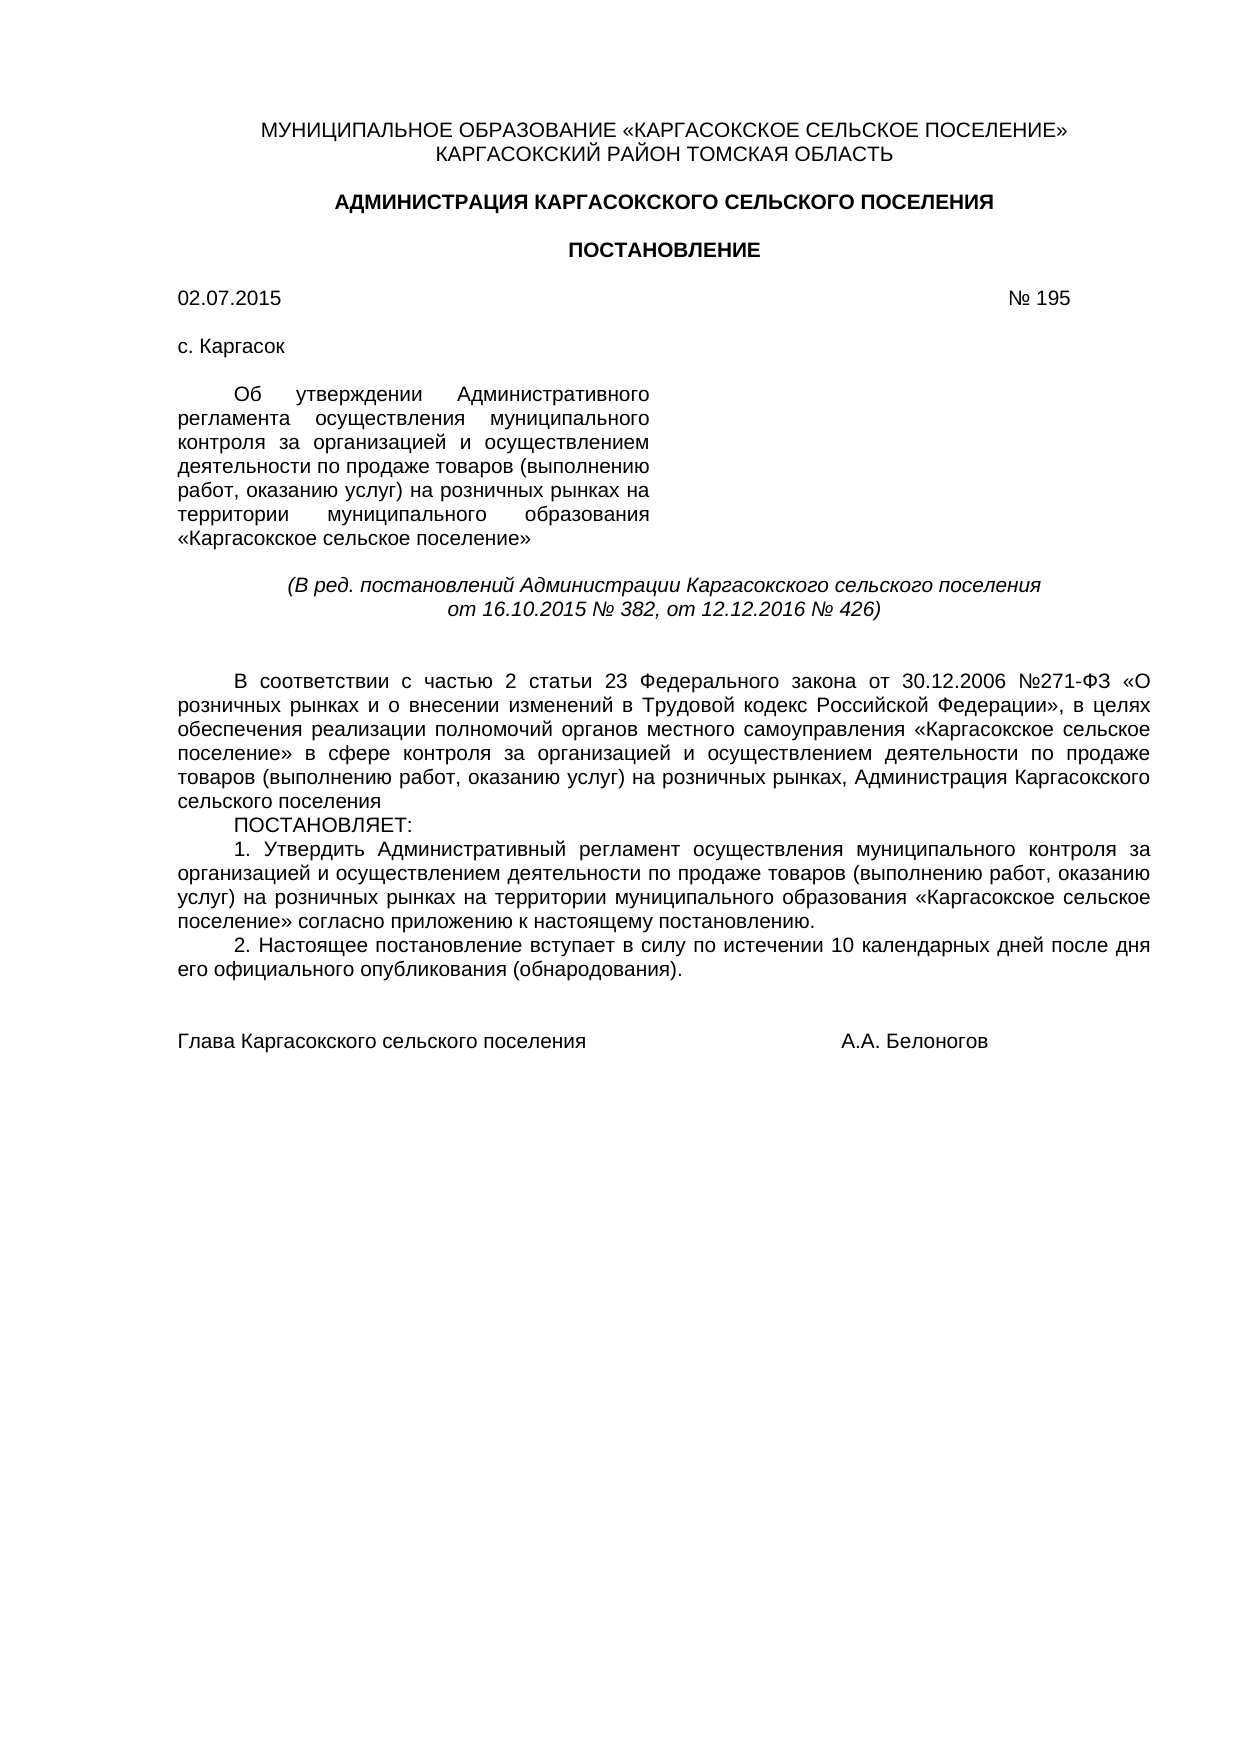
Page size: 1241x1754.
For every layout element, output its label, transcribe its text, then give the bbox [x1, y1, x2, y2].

text (В ред. постановлений Администрации Каргасокского сельского поселения [177, 573, 1152, 597]
text ПОСТАНОВЛЕНИЕ [177, 238, 1152, 262]
text Глава Каргасокского сельского поселения А.А. Белоногов [177, 1028, 1152, 1052]
text 2. Настоящее постановление вступает в силу по истечении 10 календарных дней после дня его официального опубликования (обнародования). [177, 933, 1152, 981]
text от 16.10.2015 № 382, от 12.12.2016 № 426) [177, 597, 1152, 621]
text Об утверждении Административного регламента осуществления муниципального контроля за организацией и осуществлением деятельности по продаже товаров (выполнению работ, оказанию услуг) на розничных рынках на территории муниципального образования «Каргасокское сельское поселение» [177, 382, 650, 549]
text с. Каргасок [177, 334, 1152, 358]
text В соответствии с частью 2 статьи 23 Федерального закона от 30.12.2006 №271-ФЗ «О розничных рынках и о внесении изменений в Трудовой кодекс Российской Федерации», в целях обеспечения реализации полномочий органов местного самоуправления «Каргасокское сельское поселение» в сфере контроля за организацией и осуществлением деятельности по продаже товаров (выполнению работ, оказанию услуг) на розничных рынках, Администрация Каргасокского сельского поселения [177, 669, 1152, 813]
text 02.07.2015 № 195 [177, 286, 1152, 310]
text 1. Утвердить Административный регламент осуществления муниципального контроля за организацией и осуществлением деятельности по продаже товаров (выполнению работ, оказанию услуг) на розничных рынках на территории муниципального образования «Каргасокское сельское поселение» согласно приложению к настоящему постановлению. [177, 837, 1152, 933]
text ПОСТАНОВЛЯЕТ: [177, 813, 1152, 837]
text АДМИНИСТРАЦИЯ КАРГАСОКСКОГО СЕЛЬСКОГО ПОСЕЛЕНИЯ [177, 190, 1152, 214]
text КАРГАСОКСКИЙ РАЙОН ТОМСКАЯ ОБЛАСТЬ [177, 142, 1152, 166]
text МУНИЦИПАЛЬНОЕ ОБРАЗОВАНИЕ «КАРГАСОКСКОЕ СЕЛЬСКОЕ ПОСЕЛЕНИЕ» [177, 118, 1152, 142]
